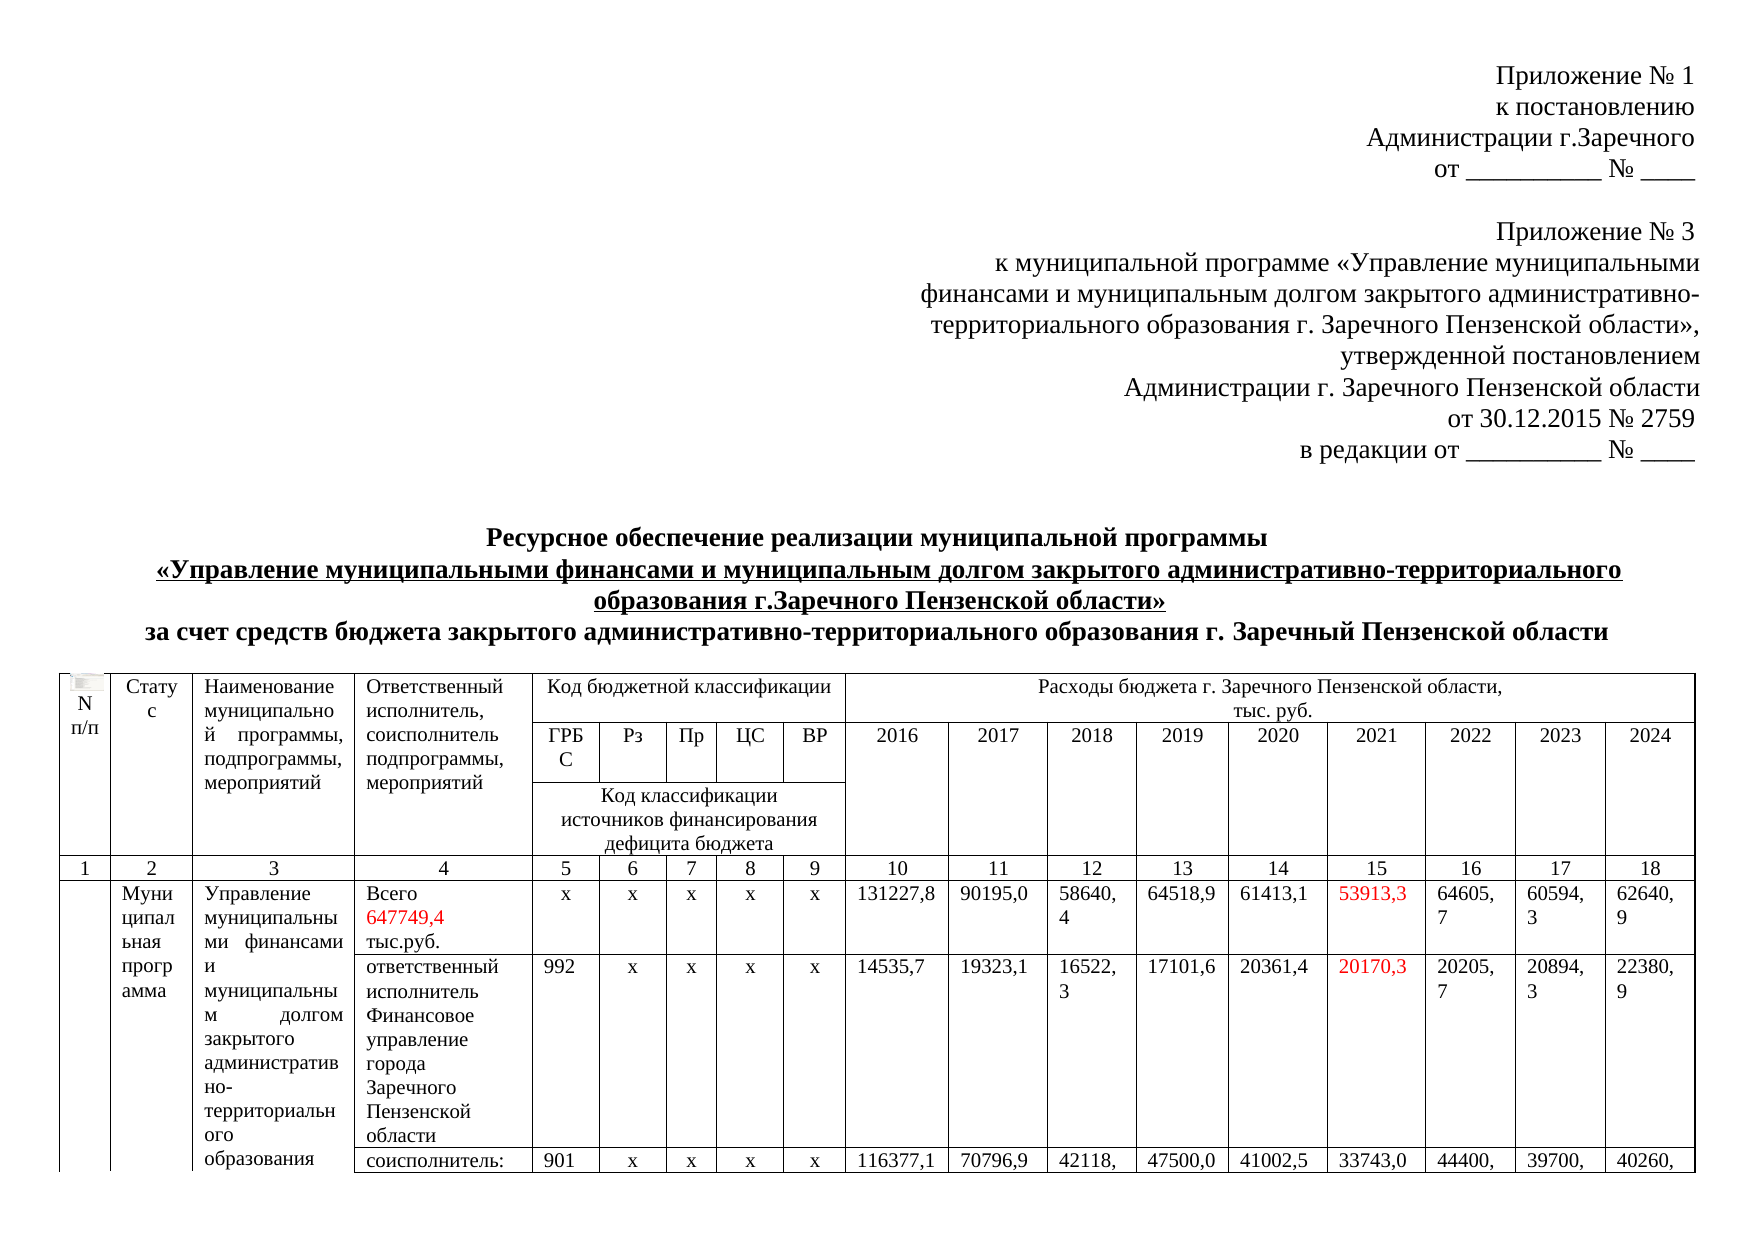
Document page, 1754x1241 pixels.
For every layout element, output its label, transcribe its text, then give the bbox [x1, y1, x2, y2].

picture [70, 673, 104, 691]
text Ресурсное обеспечение реализации муниципальной программы [59, 522, 1695, 553]
table_header Ответственный исполнитель, соисполнитель подпрограммы, мероприятий [355, 674, 532, 855]
table_cell 22380,9 [1606, 955, 1694, 1147]
table_cell 2018 [1048, 723, 1136, 855]
table_cell [60, 881, 110, 1172]
table_cell 58640,4 [1048, 881, 1136, 953]
text Администрации г.Заречного [59, 121, 1695, 153]
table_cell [355, 1148, 532, 1172]
table_cell 16 [1426, 856, 1515, 880]
table_cell х [784, 881, 845, 953]
table_cell 901 [533, 1148, 599, 1172]
table_cell 90195,0 [949, 881, 1047, 953]
table_cell 18 [1606, 856, 1694, 880]
table_cell Код классификации источников финансирования дефицита бюджета [533, 783, 845, 855]
table_cell 17 [1516, 856, 1605, 880]
table_cell 33743,0 [1328, 1148, 1425, 1172]
table_cell 42118,1 [1048, 1148, 1136, 1172]
table_cell 6 [600, 856, 666, 880]
table_cell 2 [111, 856, 192, 880]
table_cell 60594,3 [1516, 881, 1605, 953]
table_header Код бюджетной классификации [533, 674, 845, 722]
table_cell 20361,4 [1229, 955, 1327, 1147]
table_cell 9 [784, 856, 845, 880]
text «Управление муниципальными финансами и муниципальным долгом закрытого административно-территориального образования г.Заречного Пензенской области» [115, 553, 1644, 615]
table_cell х [600, 955, 666, 1147]
table_cell 39700,0 [1516, 1148, 1605, 1172]
table_cell Рз [600, 723, 666, 782]
table_cell 2016 [846, 723, 948, 855]
table_cell х [717, 955, 783, 1147]
text к муниципальной программе «Управление муниципальными [340, 246, 1701, 277]
table_cell 11 [949, 856, 1047, 880]
table_cell 53913,3 [1328, 881, 1425, 953]
table_cell 4 [355, 856, 532, 880]
table_cell 2023 [1516, 723, 1605, 782]
table_cell 5 [533, 856, 599, 880]
table_cell ЦС [717, 723, 783, 782]
table_cell 12 [1048, 856, 1136, 880]
table_cell 8 [717, 856, 783, 880]
table_cell 47500,0 [1137, 1148, 1228, 1172]
table_header Наименование муниципальной программы, подпрограммы, мероприятий [193, 674, 354, 855]
table_cell 992 [533, 955, 599, 1147]
table_cell 61413,1 [1229, 881, 1327, 953]
text утвержденной постановлением [340, 339, 1701, 371]
table_cell 15 [1328, 856, 1425, 880]
table_cell 64518,9 [1137, 881, 1228, 953]
text Администрации г. Заречного Пензенской области [340, 371, 1701, 402]
table_cell 40260,0 [1606, 1148, 1694, 1172]
table_cell Управление муниципальными финансами и муниципальным долгом закрытого административно-территориального образования г.Заречного Пензенской области на [193, 881, 354, 1172]
table_cell 44400,0 [1426, 1148, 1515, 1172]
table_cell 19323,1 [949, 955, 1047, 1147]
text за счет средств бюджета закрытого административно-территориального образования г. Заречный Пензенской области [59, 615, 1695, 646]
table_cell 16522,3 [1048, 955, 1136, 1147]
table_cell 20894,3 [1516, 955, 1605, 1147]
table_cell 7 [667, 856, 716, 880]
table_cell 14535,7 [846, 955, 948, 1147]
table_cell 2020 [1229, 723, 1327, 855]
text территориального образования г. Заречного Пензенской области», [340, 308, 1701, 339]
table_cell х [717, 881, 783, 953]
table_cell ответственный исполнитель Финансовое управление города Заречного Пензенской области [355, 955, 532, 1147]
table_cell 1 [60, 856, 110, 880]
table_header Расходы бюджета г. Заречного Пензенской области, тыс. руб. [846, 674, 1694, 722]
table_cell 2024 [1606, 723, 1694, 782]
table_cell 116377,1 [846, 1148, 948, 1172]
table_cell ГРБС [533, 723, 599, 782]
table_header N п/п [60, 674, 110, 855]
table_cell х [667, 955, 716, 1147]
text Приложение № 1 [59, 59, 1695, 90]
table_cell Пр [667, 723, 716, 782]
table_cell 2021 [1328, 723, 1425, 855]
table_cell 13 [1137, 856, 1228, 880]
table_cell ВР [784, 723, 845, 782]
text к постановлению [59, 90, 1695, 121]
table_header Статус [111, 674, 192, 855]
table_cell 70796,9 [949, 1148, 1047, 1172]
table_cell 20170,3 [1328, 955, 1425, 1147]
table_cell х [717, 1148, 783, 1172]
table_cell 17101,6 [1137, 955, 1228, 1147]
table_cell х [600, 1148, 666, 1172]
table_cell 14 [1229, 856, 1327, 880]
table_cell Муниципальная программа [110, 881, 193, 1172]
text от 30.12.2015 № 2759 [59, 402, 1695, 433]
table_cell 3 [193, 856, 354, 880]
table_cell х [784, 1148, 845, 1172]
text от __________ № ____ [59, 153, 1695, 184]
table_cell [1516, 782, 1605, 855]
table_cell 2019 [1137, 723, 1228, 855]
text финансами и муниципальным долгом закрытого административно- [340, 277, 1701, 308]
table_cell 10 [846, 856, 948, 880]
table_cell х [667, 1148, 716, 1172]
table_cell 62640,9 [1606, 881, 1694, 953]
table_cell 41002,5 [1229, 1148, 1327, 1172]
table_cell х [784, 955, 845, 1147]
table_cell 131227,8 [846, 881, 948, 953]
text Приложение № 3 [59, 215, 1695, 246]
table_cell х [533, 881, 599, 953]
table_cell 2022 [1426, 723, 1515, 855]
table_cell х [667, 881, 716, 953]
table_cell [1606, 782, 1694, 855]
table_cell 20205,7 [1426, 955, 1515, 1147]
table_cell х [600, 881, 666, 953]
text в редакции от __________ № ____ [59, 433, 1695, 464]
table_cell 64605,7 [1426, 881, 1515, 953]
table_cell Всего 647749,4 тыс.руб. [355, 881, 532, 953]
table_cell 2017 [949, 723, 1047, 855]
